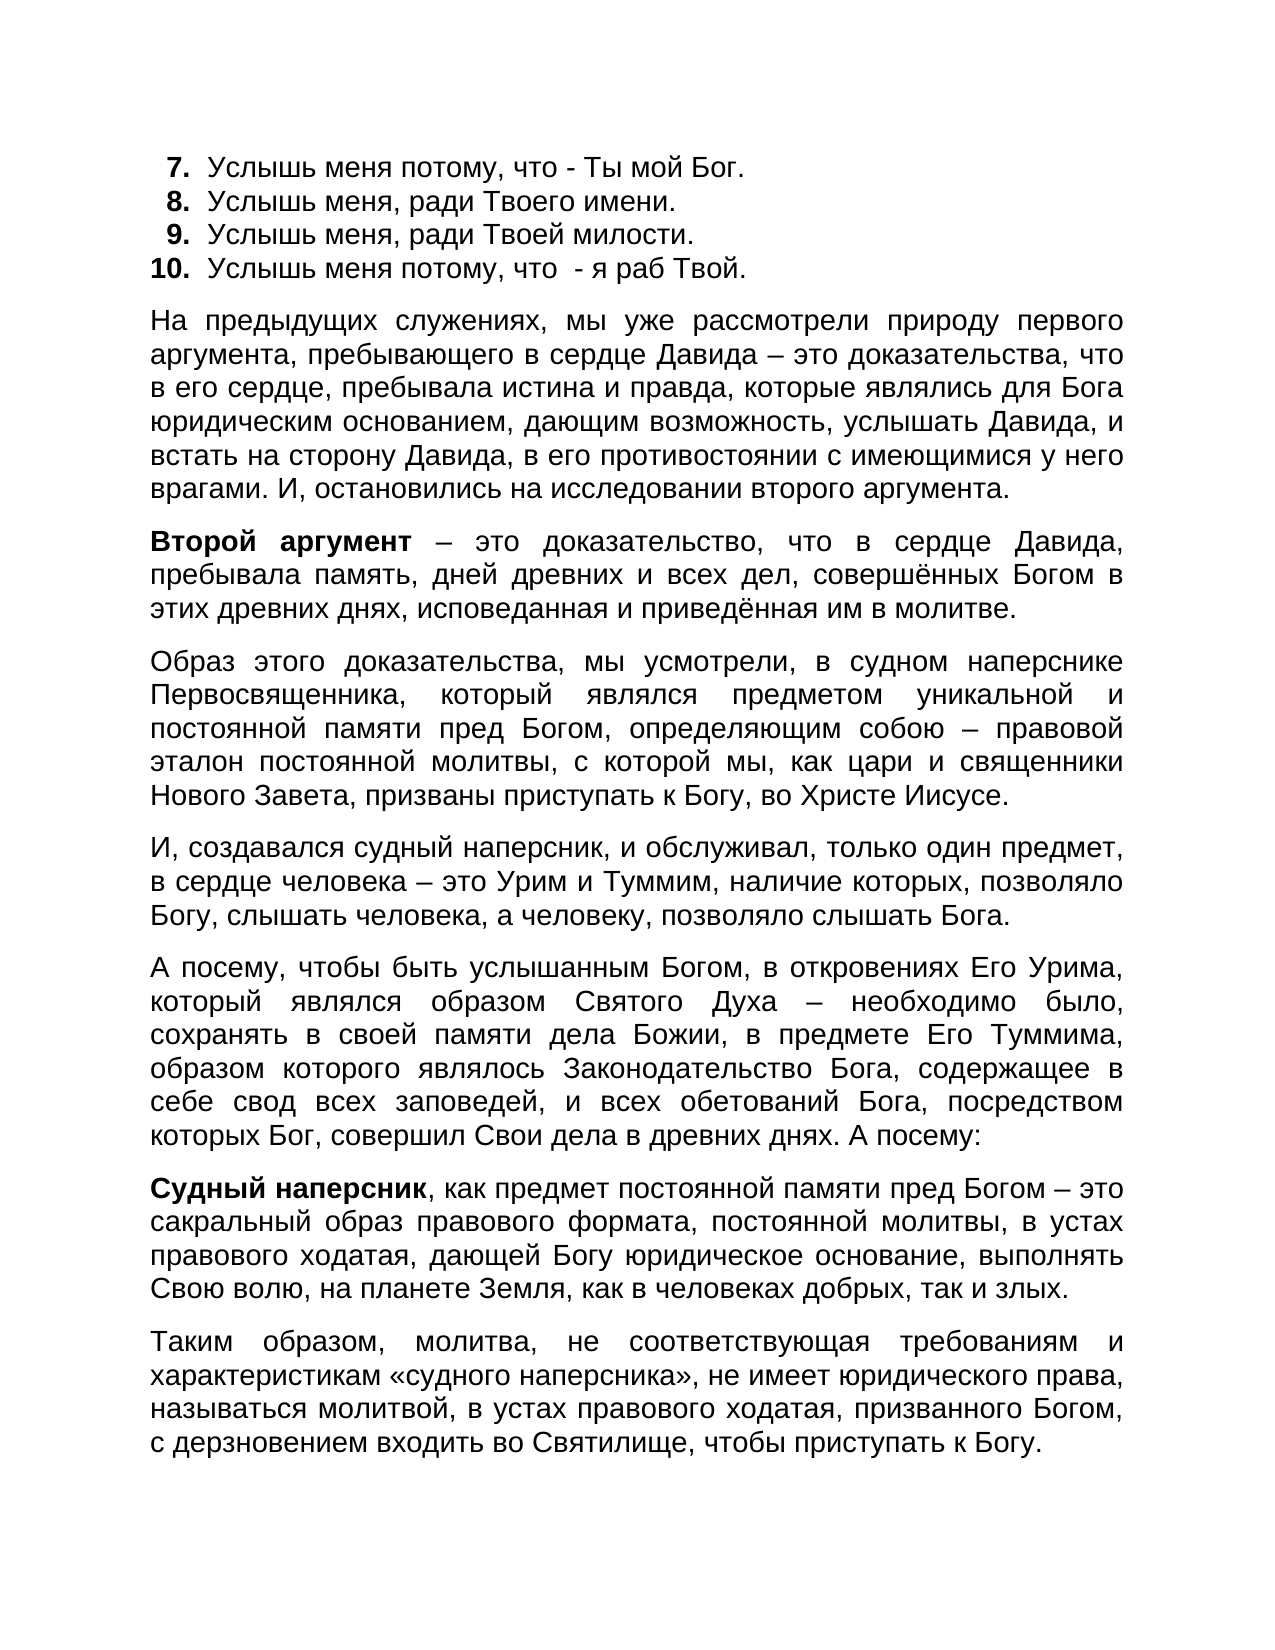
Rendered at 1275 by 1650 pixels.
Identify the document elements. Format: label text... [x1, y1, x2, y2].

text 9. Услышь меня, ради Твоей милости. [150, 217, 1125, 251]
text И, создавался судный наперсник, и обслуживал, только один предмет, в сердце человека – это Урим и Туммим, наличие которых, позволяло Богу, слышать человека, а человеку, позволяло слышать Бога. [150, 830, 1125, 931]
text Образ этого доказательства, мы усмотрели, в судном наперснике Первосвященника, который являлся предметом уникальной и постоянной памяти пред Богом, определяющим собою – правовой эталон постоянной молитвы, с которой мы, как цари и священники Нового Завета, призваны приступать к Богу, во Христе Иисусе. [150, 643, 1125, 811]
text 8. Услышь меня, ради Твоего имени. [150, 183, 1125, 217]
text Судный наперсник, как предмет постоянной памяти пред Богом – это сакральный образ правового формата, постоянной молитвы, в устах правового ходатая, дающей Богу юридическое основание, выполнять Свою волю, на планете Земля, как в человеках добрых, так и злых. [150, 1171, 1125, 1305]
text Второй аргумент – это доказательство, что в сердце Давида, пребывала память, дней древних и всех дел, совершённых Богом в этих древних днях, исповеданная и приведённая им в молитве. [150, 524, 1125, 624]
text А посему, чтобы быть услышанным Богом, в откровениях Его Урима, который являлся образом Святого Духа – необходимо было, сохранять в своей памяти дела Божии, в предмете Его Туммима, образом которого являлось Законодательство Бога, содержащее в себе свод всех заповедей, и всех обетований Бога, посредством которых Бог, совершил Свои дела в древних днях. А посему: [150, 950, 1125, 1151]
text 10. Услышь меня потому, что - я раб Твой. [150, 251, 1125, 284]
text На предыдущих служениях, мы уже рассмотрели природу первого аргумента, пребывающего в сердце Давида – это доказательства, что в его сердце, пребывала истина и правда, которые являлись для Бога юридическим основанием, дающим возможность, услышать Давида, и встать на сторону Давида, в его противостоянии с имеющимися у него врагами. И, остановились на исследовании второго аргумента. [150, 303, 1125, 504]
text Таким образом, молитва, не соответствующая требованиям и характеристикам «судного наперсника», не имеет юридического права, называться молитвой, в устах правового ходатая, призванного Богом, с дерзновением входить во Святилище, чтобы приступать к Богу. [150, 1324, 1125, 1458]
text 7. Услышь меня потому, что - Ты мой Бог. [150, 150, 1125, 183]
